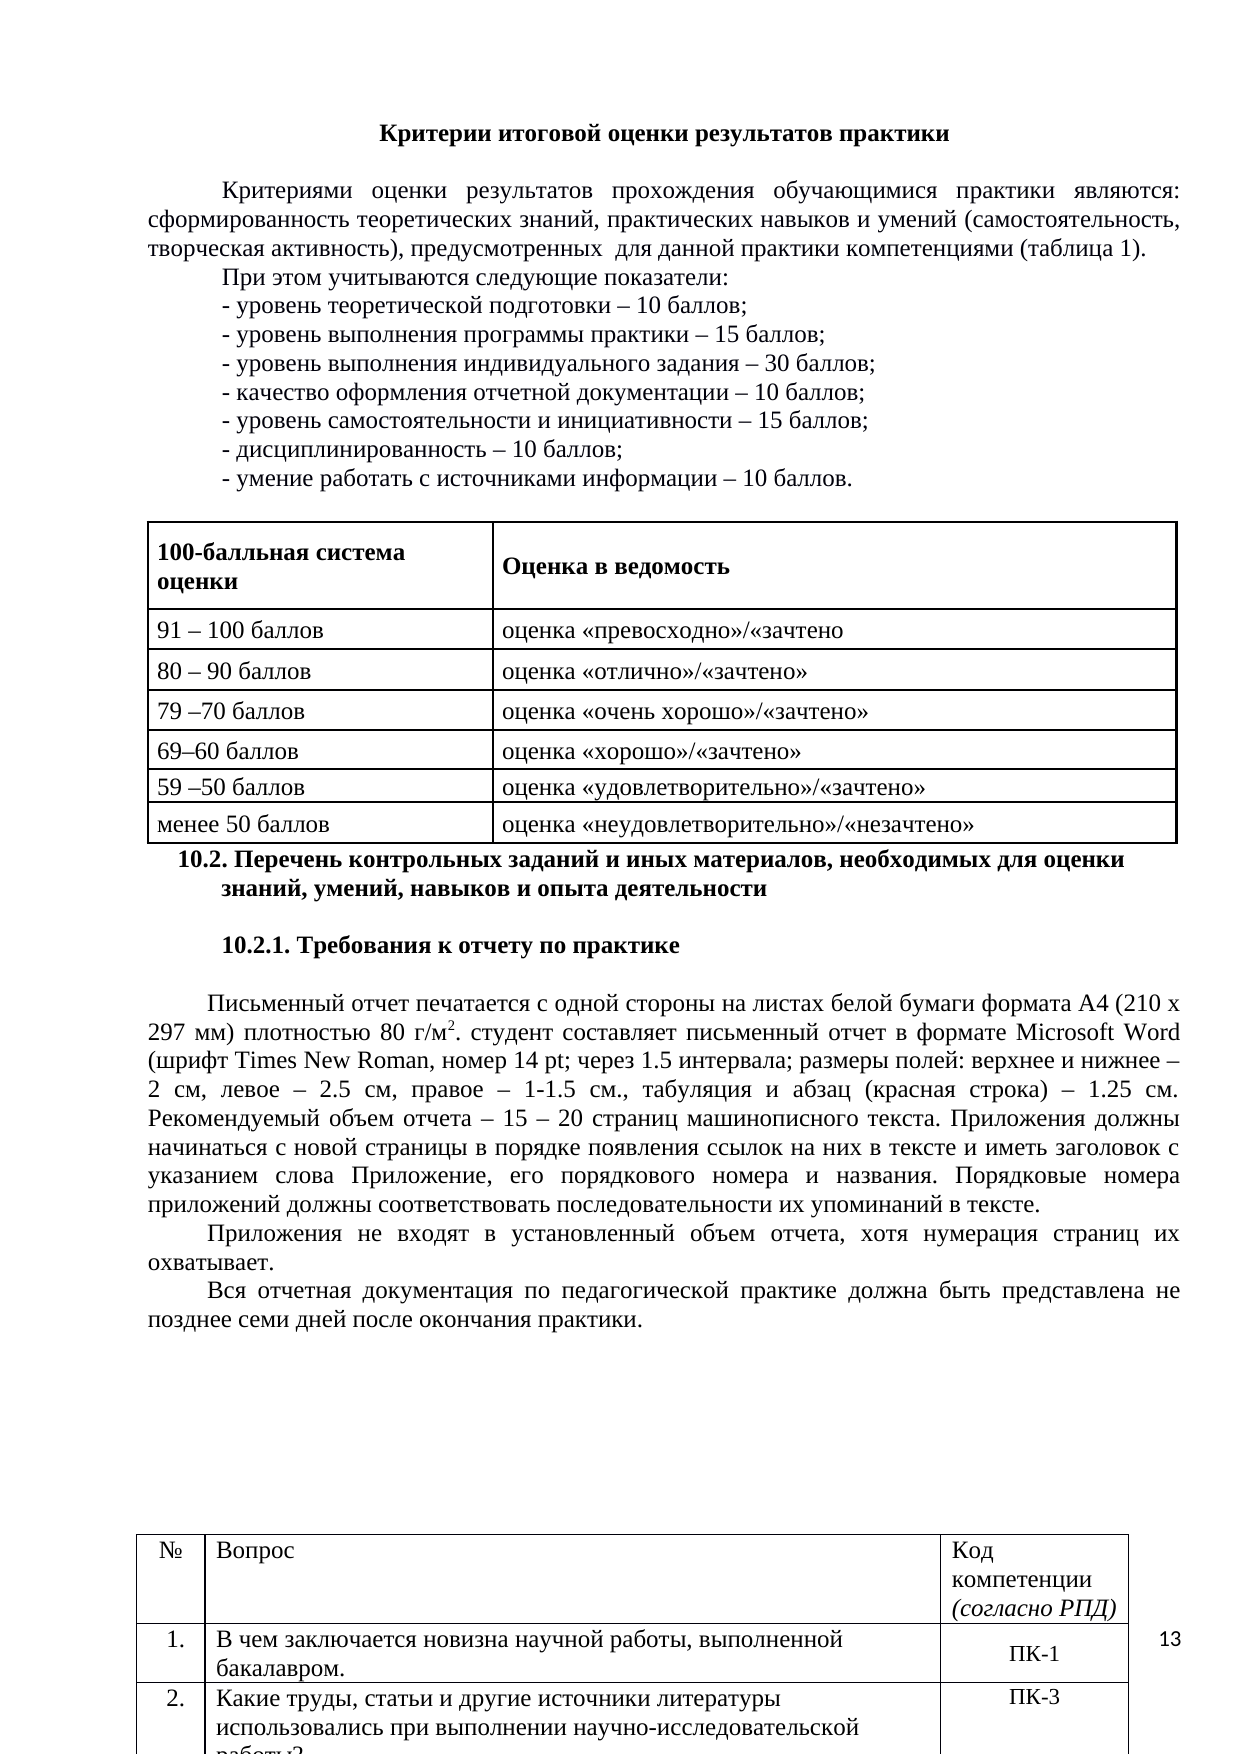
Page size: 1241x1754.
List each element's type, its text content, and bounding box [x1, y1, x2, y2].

text - уровень выполнения программы практики – 15 баллов; [148, 319, 1181, 348]
table_cell 69–60 баллов [149, 731, 492, 768]
text Письменный отчет печатается с одной стороны на листах белой бумаги формата А4 (210 х 297 мм) плотностью 80 г/м2. студент составляет письменный отчет в формате Microsoft Word (шрифт Times New Roman, номер 14 pt; через 1.5 интервала; размеры полей: верхнее и нижнее – 2 см, левое – 2.5 см, правое – 1-1.5 см., табуляция и абзац (красная строка) – 1.25 см. Рекомендуемый объем отчета – 15 – 20 страниц машинописного текста. Приложения должны начинаться с новой страницы в порядке появления ссылок на них в тексте и иметь заголовок с указанием слова Приложение, его порядкового номера и названия. Порядковые номера приложений должны соответствовать последовательности их упоминаний в тексте. [148, 988, 1181, 1218]
table_cell оценка «хорошо»/«зачтено» [494, 731, 1175, 768]
text - дисциплинированность – 10 баллов; [148, 434, 1181, 463]
text 10.2.1. Требования к отчету по практике [148, 930, 1181, 959]
table_cell менее 50 баллов [149, 803, 492, 842]
text - уровень самостоятельности и инициативности – 15 баллов; [148, 406, 1181, 434]
table_cell 79 –70 баллов [149, 691, 492, 729]
text Критерии итоговой оценки результатов практики [148, 118, 1181, 147]
table_cell оценка «отлично»/«зачтено» [494, 650, 1175, 689]
table_cell 80 – 90 баллов [149, 650, 492, 689]
text Вся отчетная документация по педагогической практике должна быть представлена не позднее семи дней после окончания практики. [148, 1275, 1181, 1333]
table_header Оценка в ведомость [494, 523, 1175, 607]
text Приложения не входят в установленный объем отчета, хотя нумерация страниц их охватывает. [148, 1218, 1181, 1275]
table_cell оценка «превосходно»/«зачтено [494, 610, 1175, 648]
table_cell оценка «неудовлетворительно»/«незачтено» [494, 803, 1175, 842]
table_cell 59 –50 баллов [149, 770, 492, 801]
text - качество оформления отчетной документации – 10 баллов; [148, 377, 1181, 406]
text При этом учитываются следующие показатели: [148, 262, 1181, 291]
table_header 100-балльная система оценки [149, 523, 492, 607]
list . Перечень контрольных заданий и иных материалов, необходимых для оценки знаний, умений, навыков и опыта деятельности [177, 844, 1181, 902]
table_cell оценка «очень хорошо»/«зачтено» [494, 691, 1175, 729]
text - уровень теоретической подготовки – 10 баллов; [148, 291, 1181, 319]
table_cell оценка «удовлетворительно»/«зачтено» [494, 770, 1175, 801]
text - умение работать с источниками информации – 10 баллов. [148, 463, 1181, 492]
table_cell 91 – 100 баллов [149, 610, 492, 648]
text Критериями оценки результатов прохождения обучающимися практики являются: сформированность теоретических знаний, практических навыков и умений (самостоятельность, творческая активность), предусмотренных для данной практики компетенциями (таблица 1). [148, 176, 1181, 262]
text - уровень выполнения индивидуального задания – 30 баллов; [148, 348, 1181, 377]
